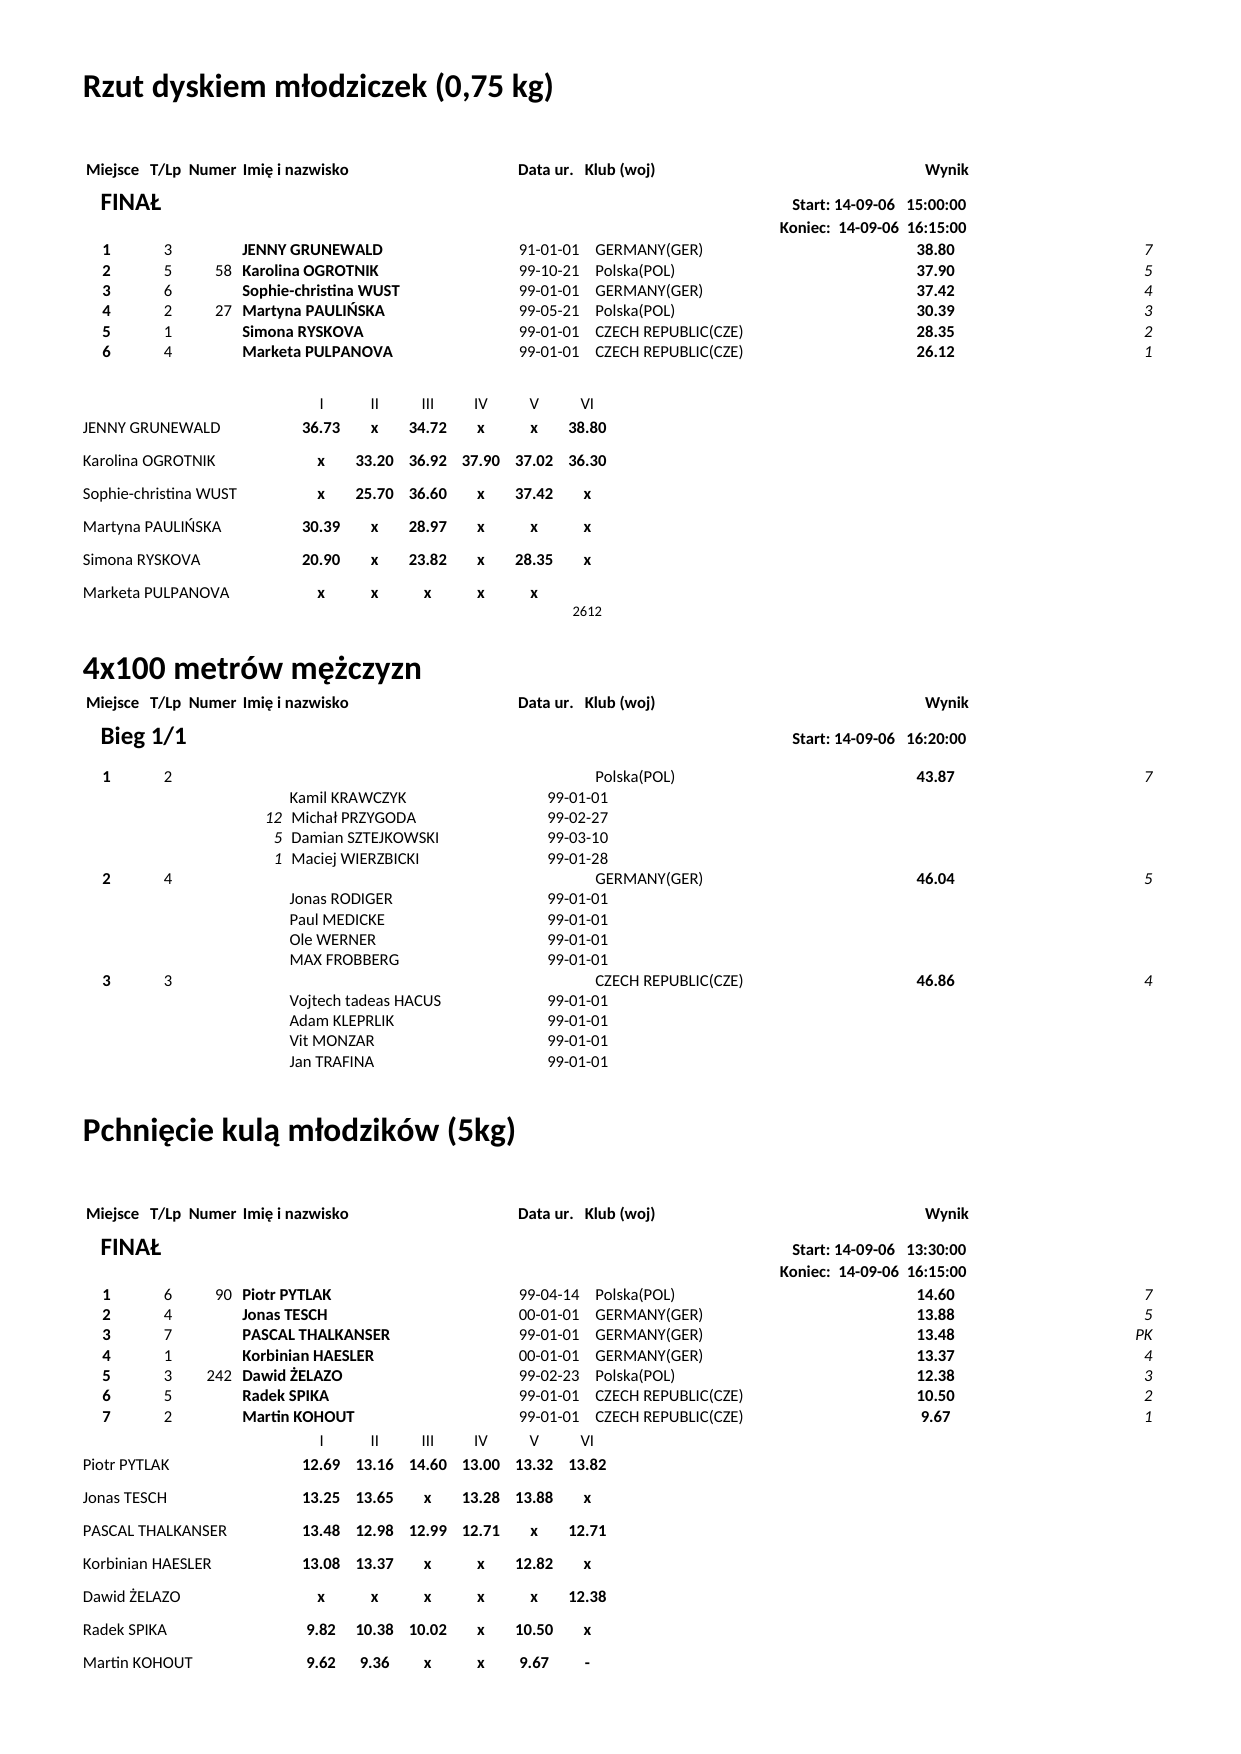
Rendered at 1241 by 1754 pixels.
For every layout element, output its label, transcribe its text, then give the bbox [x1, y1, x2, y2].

text 2 4 Jonas TESCH 00-01-01 GERMANY(GER) 13.88 5 [83, 1304, 1205, 1324]
text 5 1 Simona RYSKOVA 99-01-01 CZECH REPUBLIC(CZE) 28.35 2 [83, 321, 1205, 341]
text 1 6 90 Piotr PYTLAK 99-04-14 Polska(POL) 14.60 7 [83, 1284, 1205, 1304]
text 2612 [83, 603, 1205, 621]
text 4x100 metrów mężczyzn [83, 647, 1205, 688]
text 12 Michał PRZYGODA 99-02-27 [83, 807, 1205, 828]
text 2 4 GERMANY(GER) 46.04 5 [83, 868, 1205, 888]
text Miejsce T/Lp Numer Imię i nazwisko Data ur. Klub (woj) Wynik [83, 693, 1205, 713]
text 5 Damian SZTEJKOWSKI 99-03-10 [83, 828, 1205, 848]
text Piotr PYTLAK 12.69 13.16 14.60 13.00 13.32 13.82 [83, 1454, 1205, 1474]
text 4 1 Korbinian HAESLER 00-01-01 GERMANY(GER) 13.37 4 [83, 1345, 1205, 1365]
text FINAŁ Start: 14-09-06 13:30:00 [83, 1231, 1205, 1261]
text Rzut dyskiem młodziczek (0,75 kg) [83, 65, 1205, 106]
text 3 6 Sophie-christina WUST 99-01-01 GERMANY(GER) 37.42 4 [83, 280, 1205, 301]
text Martin KOHOUT 9.62 9.36 x x 9.67 - [83, 1652, 1205, 1672]
text JENNY GRUNEWALD 36.73 x 34.72 x x 38.80 [83, 417, 1205, 438]
text 5 3 242 Dawid ŻELAZO 99-02-23 Polska(POL) 12.38 3 [83, 1365, 1205, 1386]
text 4 2 27 Martyna PAULIŃSKA 99-05-21 Polska(POL) 30.39 3 [83, 301, 1205, 321]
text I II III IV V VI [83, 393, 1205, 413]
text Bieg 1/1 Start: 14-09-06 16:20:00 [83, 720, 1205, 751]
text Vojtech tadeas HACUS 99-01-01 [83, 990, 1205, 1010]
text Jan TRAFINA 99-01-01 [83, 1051, 1205, 1071]
text Martyna PAULIŃSKA 30.39 x 28.97 x x x [83, 516, 1205, 537]
text Ole WERNER 99-01-01 [83, 929, 1205, 949]
text Jonas RODIGER 99-01-01 [83, 888, 1205, 909]
text Adam KLEPRLIK 99-01-01 [83, 1010, 1205, 1031]
text Sophie-christina WUST x 25.70 36.60 x 37.42 x [83, 483, 1205, 504]
text 3 3 CZECH REPUBLIC(CZE) 46.86 4 [83, 970, 1205, 990]
text 2 5 58 Karolina OGROTNIK 99-10-21 Polska(POL) 37.90 5 [83, 260, 1205, 280]
text MAX FROBBERG 99-01-01 [83, 949, 1205, 970]
text Simona RYSKOVA 20.90 x 23.82 x 28.35 x [83, 549, 1205, 570]
text Vit MONZAR 99-01-01 [83, 1031, 1205, 1051]
text I II III IV V VI [83, 1430, 1205, 1450]
text Marketa PULPANOVA x x x x x [83, 582, 1205, 603]
text Koniec: 14-09-06 16:15:00 [83, 1261, 1205, 1282]
text PASCAL THALKANSER 13.48 12.98 12.99 12.71 x 12.71 [83, 1520, 1205, 1540]
text Korbinian HAESLER 13.08 13.37 x x 12.82 x [83, 1553, 1205, 1573]
text FINAŁ Start: 14-09-06 15:00:00 [83, 187, 1205, 217]
text 3 7 PASCAL THALKANSER 99-01-01 GERMANY(GER) 13.48 PK [83, 1324, 1205, 1345]
text 6 4 Marketa PULPANOVA 99-01-01 CZECH REPUBLIC(CZE) 26.12 1 [83, 341, 1205, 362]
text Karolina OGROTNIK x 33.20 36.92 37.90 37.02 36.30 [83, 450, 1205, 471]
text 1 Maciej WIERZBICKI 99-01-28 [83, 848, 1205, 868]
text Miejsce T/Lp Numer Imię i nazwisko Data ur. Klub (woj) Wynik [83, 159, 1205, 179]
text 1 2 Polska(POL) 43.87 7 [83, 767, 1205, 787]
text Miejsce T/Lp Numer Imię i nazwisko Data ur. Klub (woj) Wynik [83, 1203, 1205, 1224]
text Dawid ŻELAZO x x x x x 12.38 [83, 1586, 1205, 1606]
text 1 3 JENNY GRUNEWALD 91-01-01 GERMANY(GER) 38.80 7 [83, 240, 1205, 260]
text 7 2 Martin KOHOUT 99-01-01 CZECH REPUBLIC(CZE) 9.67 1 [83, 1406, 1205, 1426]
text Koniec: 14-09-06 16:15:00 [83, 217, 1205, 237]
text Jonas TESCH 13.25 13.65 x 13.28 13.88 x [83, 1487, 1205, 1507]
text Pchnięcie kulą młodzików (5kg) [83, 1109, 1205, 1150]
text Kamil KRAWCZYK 99-01-01 [83, 787, 1205, 807]
text 6 5 Radek SPIKA 99-01-01 CZECH REPUBLIC(CZE) 10.50 2 [83, 1386, 1205, 1406]
text Radek SPIKA 9.82 10.38 10.02 x 10.50 x [83, 1619, 1205, 1639]
text Paul MEDICKE 99-01-01 [83, 909, 1205, 929]
